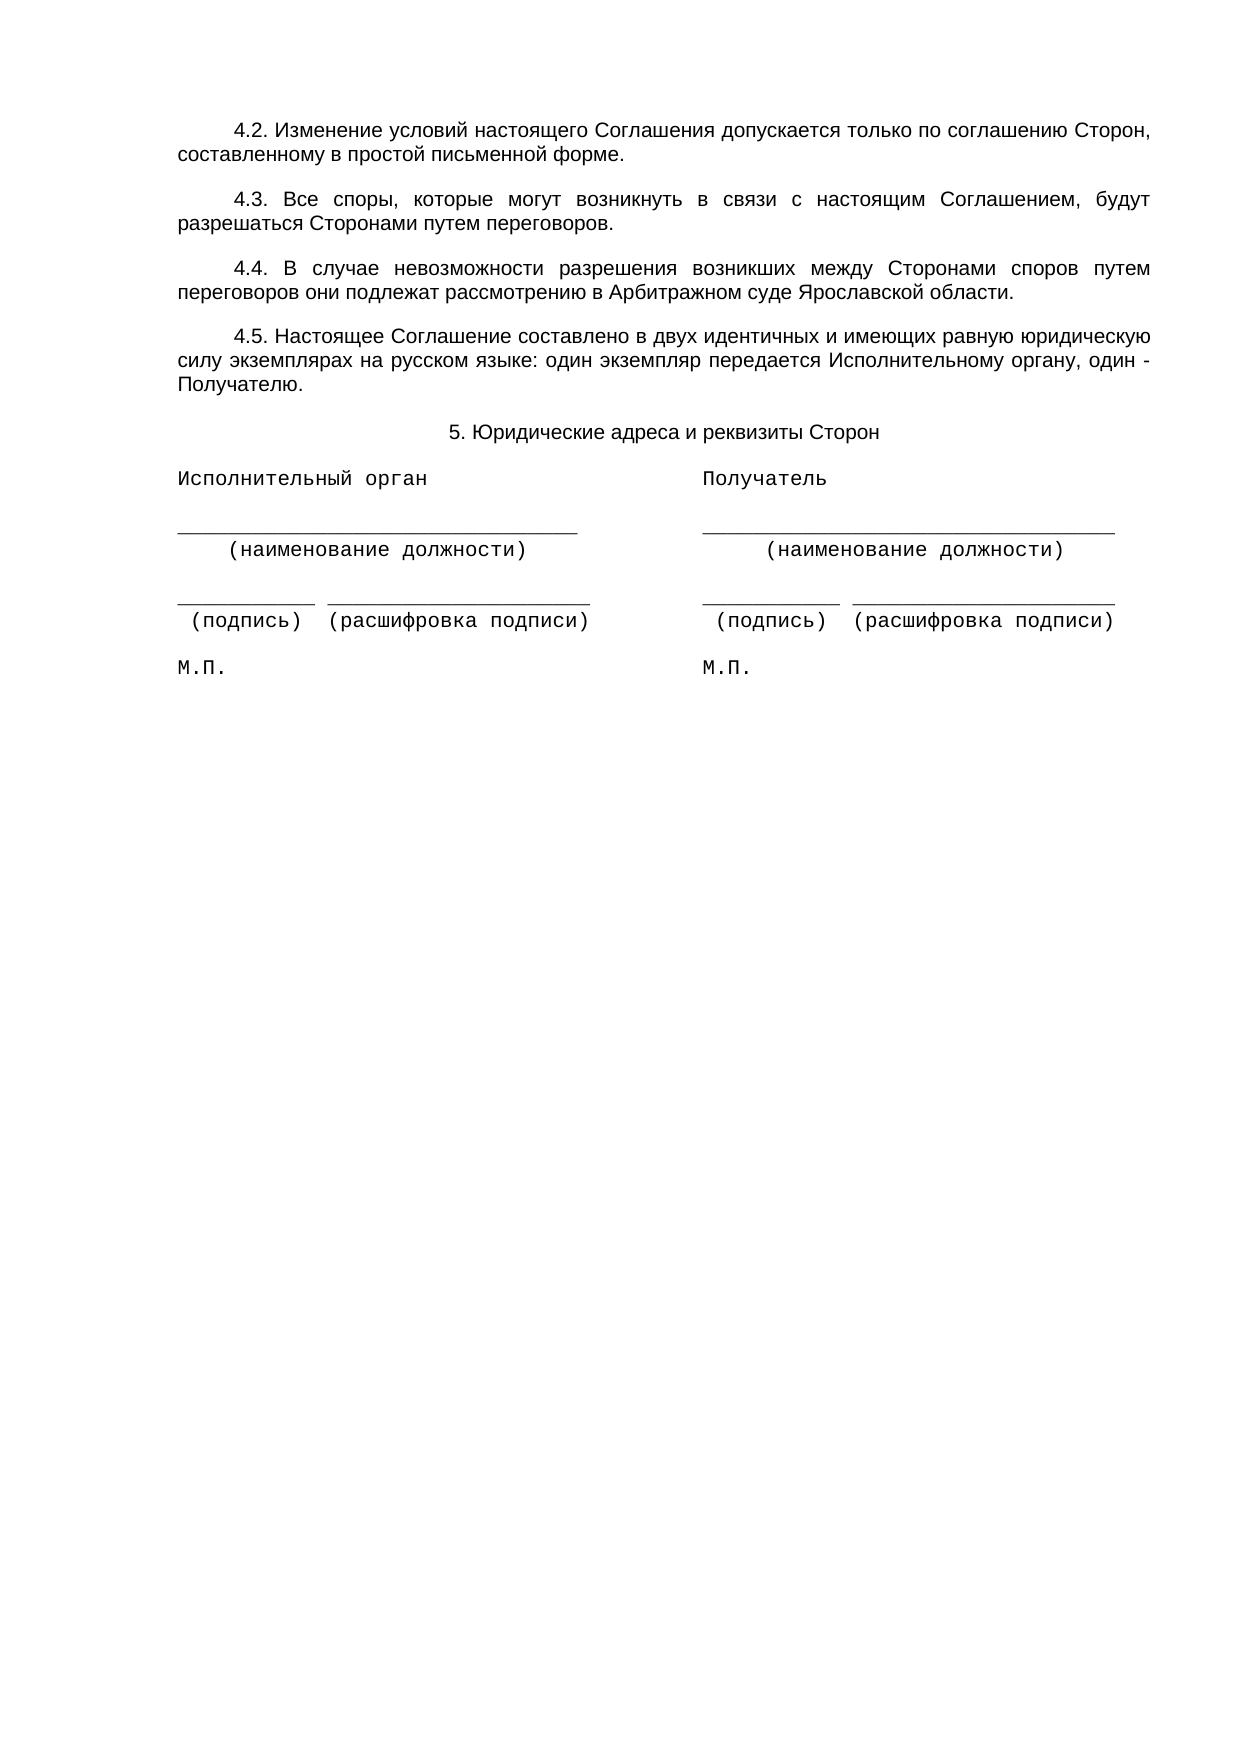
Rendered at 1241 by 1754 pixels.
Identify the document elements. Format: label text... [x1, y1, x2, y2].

text 4.4. В случае невозможности разрешения возникших между Сторонами споров путем переговоров они подлежат рассмотрению в Арбитражном суде Ярославской области. [177, 256, 1152, 303]
text 4.5. Настоящее Соглашение составлено в двух идентичных и имеющих равную юридическую силу экземплярах на русском языке: один экземпляр передается Исполнительному органу, один - Получателю. [177, 324, 1152, 396]
text Исполнительный орган Получатель [177, 468, 1152, 492]
text ________________________________ _________________________________ [177, 515, 1152, 539]
text 4.2. Изменение условий настоящего Соглашения допускается только по соглашению Сторон, составленному в простой письменной форме. [177, 118, 1152, 166]
text (подпись) (расшифровка подписи) (подпись) (расшифровка подписи) [177, 610, 1152, 634]
text 4.3. Все споры, которые могут возникнуть в связи с настоящим Соглашением, будут разрешаться Сторонами путем переговоров. [177, 187, 1152, 235]
text (наименование должности) (наименование должности) [177, 539, 1152, 563]
text 5. Юридические адреса и реквизиты Сторон [177, 420, 1152, 444]
text ___________ _____________________ ___________ _____________________ [177, 586, 1152, 610]
text М.П. М.П. [177, 657, 1152, 681]
